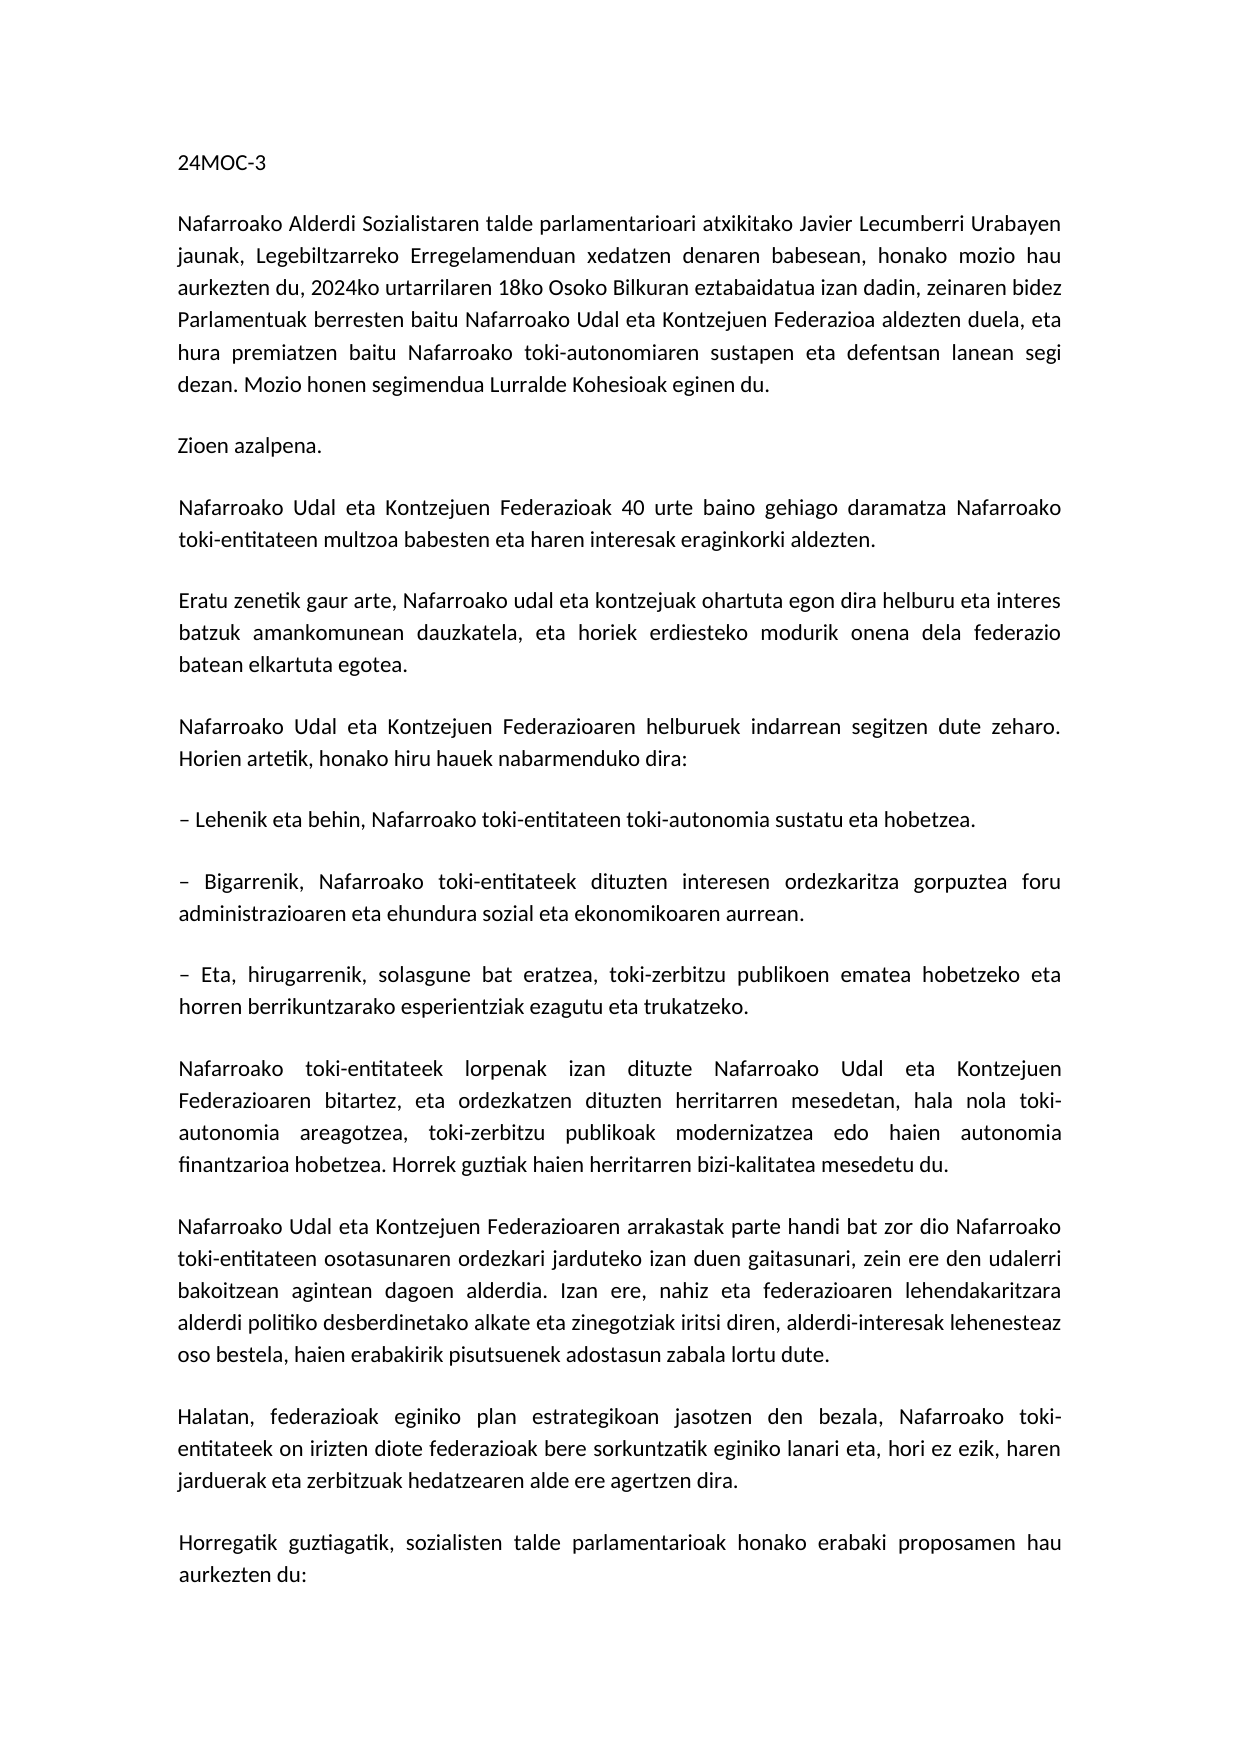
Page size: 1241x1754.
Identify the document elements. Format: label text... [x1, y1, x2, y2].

text Zioen azalpena. [177, 431, 1063, 459]
text Nafarroako Udal eta Kontzejuen Federazioaren helburuek indarrean segitzen dute zeharo. Horien artetik, honako hiru hauek nabarmenduko dira: [179, 712, 1063, 772]
text Nafarroako Udal eta Kontzejuen Federazioak 40 urte baino gehiago daramatza Nafarroako toki-entitateen multzoa babesten eta haren interesak eraginkorki aldezten. [178, 493, 1063, 553]
text Eratu zenetik gaur arte, Nafarroako udal eta kontzejuak ohartuta egon dira helburu eta interes batzuk amankomunean dauzkatela, eta horiek erdiesteko modurik onena dela federazio batean elkartuta egotea. [178, 586, 1063, 678]
text Horregatik guztiagatik, sozialisten talde parlamentarioak honako erabaki proposamen hau aurkezten du: [179, 1528, 1063, 1588]
text – Bigarrenik, Nafarroako toki-entitateek dituzten interesen ordezkaritza gorpuztea foru administrazioaren eta ehundura sozial eta ekonomikoaren aurrean. [178, 867, 1063, 927]
text – Eta, hirugarrenik, solasgune bat eratzea, toki-zerbitzu publikoen ematea hobetzeko eta horren berrikuntzarako esperientziak ezagutu eta trukatzeko. [179, 960, 1063, 1021]
text Nafarroako toki-entitateek lorpenak izan dituzte Nafarroako Udal eta Kontzejuen Federazioaren bitartez, eta ordezkatzen dituzten herritarren mesedetan, hala nola toki-autonomia areagotzea, toki-zerbitzu publikoak modernizatzea edo haien autonomia finantzarioa hobetzea. Horrek guztiak haien herritarren bizi-kalitatea mesedetu du. [178, 1054, 1063, 1178]
text Halatan, federazioak eginiko plan estrategikoan jasotzen den bezala, Nafarroako toki-entitateek on irizten diote federazioak bere sorkuntzatik eginiko lanari eta, hori ez ezik, haren jarduerak eta zerbitzuak hedatzearen alde ere agertzen dira. [177, 1402, 1063, 1494]
text Nafarroako Udal eta Kontzejuen Federazioaren arrakastak parte handi bat zor dio Nafarroako toki-entitateen osotasunaren ordezkari jarduteko izan duen gaitasunari, zein ere den udalerri bakoitzean agintean dagoen alderdia. Izan ere, nahiz eta federazioaren lehendakaritzara alderdi politiko desberdinetako alkate eta zinegotziak iritsi diren, alderdi-interesak lehenesteaz oso bestela, haien erabakirik pisutsuenek adostasun zabala lortu dute. [177, 1212, 1063, 1368]
text 24MOC-3 [177, 148, 1063, 176]
text – Lehenik eta behin, Nafarroako toki-entitateen toki-autonomia sustatu eta hobetzea. [179, 805, 1063, 833]
text Nafarroako Alderdi Sozialistaren talde parlamentarioari atxikitako Javier Lecumberri Urabayen jaunak, Legebiltzarreko Erregelamenduan xedatzen denaren babesean, honako mozio hau aurkezten du, 2024ko urtarrilaren 18ko Osoko Bilkuran eztabaidatua izan dadin, zeinaren bidez Parlamentuak berresten baitu Nafarroako Udal eta Kontzejuen Federazioa aldezten duela, eta hura premiatzen baitu Nafarroako toki-autonomiaren sustapen eta defentsan lanean segi dezan. Mozio honen segimendua Lurralde Kohesioak eginen du. [177, 209, 1063, 398]
